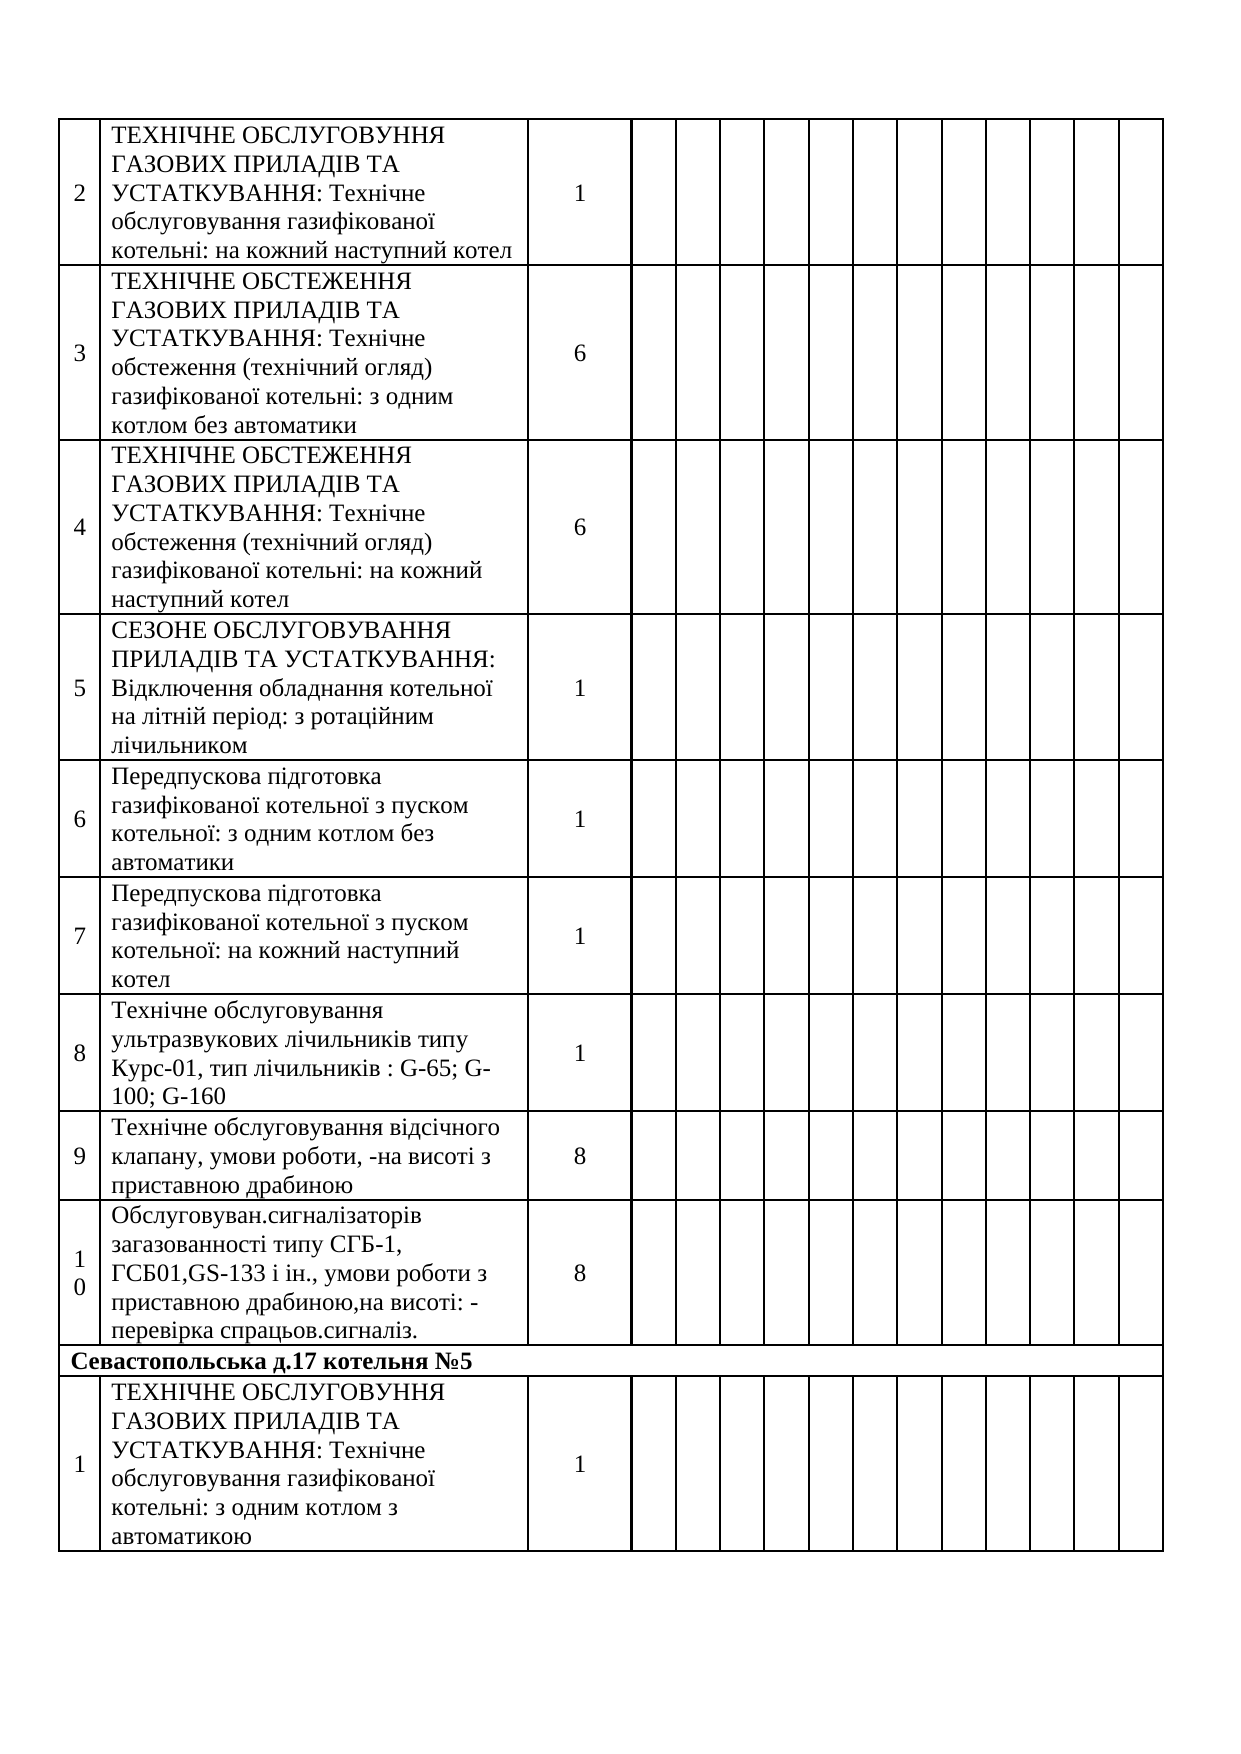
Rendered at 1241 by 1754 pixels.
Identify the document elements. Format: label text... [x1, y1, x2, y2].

table_cell 1 [529, 761, 630, 876]
table_cell [765, 1377, 808, 1550]
table_cell [765, 120, 808, 264]
table_cell [898, 441, 941, 613]
table_cell [633, 1112, 675, 1198]
table_cell [633, 878, 675, 993]
table_cell [987, 1377, 1029, 1550]
table_cell [1120, 615, 1162, 759]
table_cell 3 [60, 266, 99, 438]
table_cell 6 [60, 761, 99, 876]
table_cell [943, 1377, 985, 1550]
table_cell [721, 266, 763, 438]
table_cell [1075, 1377, 1118, 1550]
table_cell Технiчне обслуговування ультразвукових лiчильникiв типу Курс-01, тип лiчильникiв : G-65; G-100; G-160 [101, 995, 527, 1110]
table_cell [854, 878, 896, 993]
table_cell СЕЗОНЕ ОБСЛУГОВУВАННЯ ПРИЛАДIВ ТА УСТАТКУВАННЯ: Вiдключення обладнання котельної на лiтнiй перiод: з ротацiйним лiчильником [101, 615, 527, 759]
table_cell [677, 120, 719, 264]
table_cell [943, 1112, 985, 1198]
table_cell [810, 878, 852, 993]
table_cell 1 [529, 878, 630, 993]
table_cell 8 [529, 1201, 630, 1344]
table_cell [1075, 1201, 1118, 1344]
table_cell [810, 1201, 852, 1344]
table_cell [721, 761, 763, 876]
table_cell 1 [529, 1377, 630, 1550]
table_cell [1075, 266, 1118, 438]
table_cell [1120, 1377, 1162, 1550]
table_cell 6 [529, 441, 630, 613]
table_cell Технiчне обслуговування вiдсiчного клапану, умови роботи, -на висотi з приставною драбиною [101, 1112, 527, 1198]
table_cell [1075, 995, 1118, 1110]
table_cell [1120, 761, 1162, 876]
table_cell 1 [529, 120, 630, 264]
table_cell [1075, 878, 1118, 993]
table_cell [854, 761, 896, 876]
table_cell [810, 120, 852, 264]
table_cell [810, 1112, 852, 1198]
table_cell Передпускова пiдготовка газифiкованої котельної з пуском котельної: з одним котлом без автоматики [101, 761, 527, 876]
table_cell [1120, 1112, 1162, 1198]
table_cell [943, 615, 985, 759]
table_cell 10 [60, 1201, 99, 1344]
table_cell ТЕХНIЧНЕ ОБСЛУГОВУННЯ ГАЗОВИХ ПРИЛАДIВ ТА УСТАТКУВАННЯ: Технiчне обслуговування газифiкованої котельнi: на кожний наступний котел [101, 120, 527, 264]
table_cell [810, 615, 852, 759]
table_cell [987, 1112, 1029, 1198]
table_cell [854, 1112, 896, 1198]
table_cell [943, 1201, 985, 1344]
table_cell [1031, 441, 1073, 613]
table_cell [677, 266, 719, 438]
table_cell [1120, 441, 1162, 613]
table_cell [633, 120, 675, 264]
table_cell [810, 1377, 852, 1550]
table_cell [987, 878, 1029, 993]
table_cell 6 [529, 266, 630, 438]
table_cell [765, 995, 808, 1110]
table_cell [854, 120, 896, 264]
table_cell [943, 761, 985, 876]
table_cell ТЕХНIЧНЕ ОБСТЕЖЕННЯ ГАЗОВИХ ПРИЛАДIВ ТА УСТАТКУВАННЯ: Технiчне обстеження (технiчний огляд) газифiкованої котельнi: на кожний наступний котел [101, 441, 527, 613]
table_cell [987, 761, 1029, 876]
table_cell 8 [60, 995, 99, 1110]
table_cell [1075, 120, 1118, 264]
table_cell [1031, 995, 1073, 1110]
table_cell [677, 878, 719, 993]
table_cell [677, 995, 719, 1110]
table_cell [765, 1112, 808, 1198]
table_cell [943, 878, 985, 993]
table_cell 5 [60, 615, 99, 759]
table_cell [633, 995, 675, 1110]
table_cell [721, 441, 763, 613]
table_cell [1120, 120, 1162, 264]
table_cell [987, 995, 1029, 1110]
table_cell [721, 1112, 763, 1198]
table_cell 4 [60, 441, 99, 613]
table_cell [765, 266, 808, 438]
table_cell [987, 615, 1029, 759]
table_cell [1120, 266, 1162, 438]
table_cell [943, 120, 985, 264]
table_cell [1031, 615, 1073, 759]
table_cell Передпускова пiдготовка газифiкованої котельної з пуском котельної: на кожний наступний котел [101, 878, 527, 993]
table_cell [721, 120, 763, 264]
table_cell [765, 1201, 808, 1344]
table_cell [677, 1112, 719, 1198]
table_cell [633, 1377, 675, 1550]
table_cell 7 [60, 878, 99, 993]
table_cell 1 [529, 615, 630, 759]
table_cell [1120, 878, 1162, 993]
table_cell [677, 1201, 719, 1344]
table_cell [898, 1201, 941, 1344]
table_cell [854, 441, 896, 613]
table_cell [810, 441, 852, 613]
table_cell [987, 266, 1029, 438]
table_cell [1120, 1201, 1162, 1344]
table_cell [677, 761, 719, 876]
table_cell [633, 615, 675, 759]
table_cell [1120, 995, 1162, 1110]
table_cell [810, 761, 852, 876]
table_cell 2 [60, 120, 99, 264]
table_cell ТЕХНIЧНЕ ОБСТЕЖЕННЯ ГАЗОВИХ ПРИЛАДIВ ТА УСТАТКУВАННЯ: Технiчне обстеження (технiчний огляд) газифiкованої котельнi: з одним котлом без автоматики [101, 266, 527, 438]
table_cell [898, 995, 941, 1110]
table_cell [898, 761, 941, 876]
table_cell [898, 1112, 941, 1198]
table_cell [721, 995, 763, 1110]
table_cell 9 [60, 1112, 99, 1198]
table_cell [898, 615, 941, 759]
table_cell [677, 615, 719, 759]
table_cell [677, 1377, 719, 1550]
table_cell Обслуговуван.сигналiзаторiв загазованностi типу СГБ-1, ГСБ01,GS-133 i iн., умови роботи з приставною драбиною,на висотi: -перевiрка спрацьов.сигналiз. [101, 1201, 527, 1344]
table_cell [633, 1201, 675, 1344]
table_cell [854, 1201, 896, 1344]
table_cell ТЕХНIЧНЕ ОБСЛУГОВУННЯ ГАЗОВИХ ПРИЛАДIВ ТА УСТАТКУВАННЯ: Технiчне обслуговування газифiкованої котельнi: з одним котлом з автоматикою [101, 1377, 527, 1550]
table_cell [1031, 761, 1073, 876]
table_cell 8 [529, 1112, 630, 1198]
table_cell [898, 878, 941, 993]
table_cell [1031, 1377, 1073, 1550]
table_cell [898, 120, 941, 264]
table_cell [810, 995, 852, 1110]
table_cell [1031, 266, 1073, 438]
table_cell [943, 441, 985, 613]
table_cell 1 [529, 995, 630, 1110]
table_cell [810, 266, 852, 438]
table_cell [721, 1201, 763, 1344]
table_cell [633, 761, 675, 876]
table_cell [854, 615, 896, 759]
table_cell [854, 995, 896, 1110]
table_cell [721, 615, 763, 759]
table_cell [854, 266, 896, 438]
table_cell [765, 441, 808, 613]
table_cell [987, 1201, 1029, 1344]
table_cell [1031, 120, 1073, 264]
table_cell [987, 441, 1029, 613]
table_cell [1075, 761, 1118, 876]
table_cell [943, 266, 985, 438]
table_cell [1031, 1201, 1073, 1344]
table_cell [1075, 615, 1118, 759]
table_cell [1031, 878, 1073, 993]
table_cell [898, 266, 941, 438]
table_cell 1 [60, 1377, 99, 1550]
table_cell [765, 878, 808, 993]
table_cell [765, 761, 808, 876]
table_cell [987, 120, 1029, 264]
table_cell Севастопольська д.17 котельня №5 [60, 1346, 1162, 1375]
table_cell [633, 266, 675, 438]
table_cell [765, 615, 808, 759]
table_cell [721, 878, 763, 993]
table_cell [633, 441, 675, 613]
table_cell [721, 1377, 763, 1550]
table_cell [1075, 1112, 1118, 1198]
table_cell [898, 1377, 941, 1550]
table_cell [943, 995, 985, 1110]
table_cell [1031, 1112, 1073, 1198]
table_cell [1075, 441, 1118, 613]
table_cell [854, 1377, 896, 1550]
table_cell [677, 441, 719, 613]
